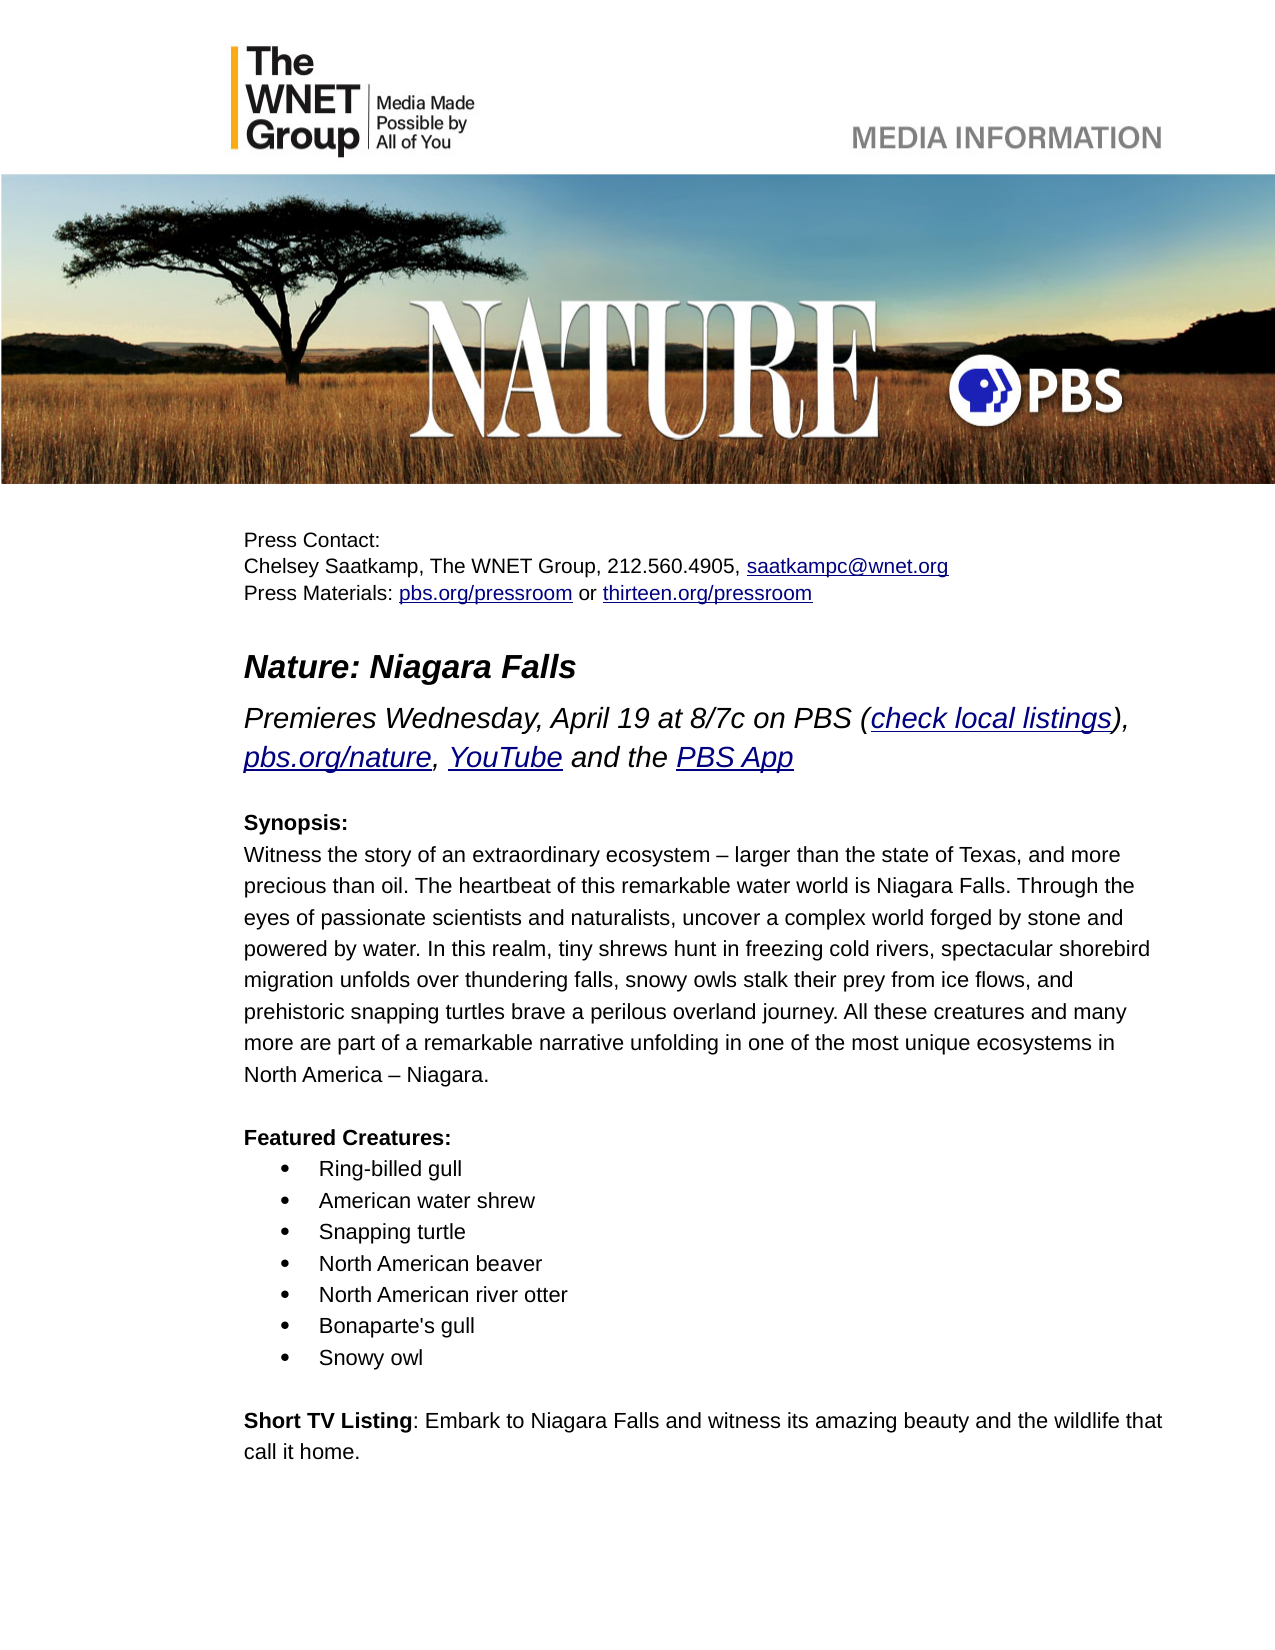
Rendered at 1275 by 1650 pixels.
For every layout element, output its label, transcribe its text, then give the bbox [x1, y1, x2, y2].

list Snapping turtle [281, 1219, 1170, 1244]
text Synopsis: [244, 810, 1170, 835]
text Chelsey Saatkamp, The WNET Group, 212.560.4905, saatkampc@wnet.org [244, 554, 1170, 578]
text Featured Creatures: [244, 1124, 1170, 1150]
picture [1, 11, 1275, 500]
text Witness the story of an extraordinary ecosystem – larger than the state of Texas, and more precious than oil. The heartbeat of this remarkable water world is Niagara Falls. Through the eyes of passionate scientists and naturalists, uncover a complex world forged by stone and powered by water. In this realm, tiny shrews hunt in freezing cold rivers, spectacular shorebird migration unfolds over thundering falls, snowy owls stalk their prey from ice flows, and prehistoric snapping turtles brave a perilous overland journey. All these creatures and many more are part of a remarkable narrative unfolding in one of the most unique ecosystems in North America – Niagara. [244, 841, 1170, 1087]
text Short TV Listing: Embark to Niagara Falls and witness its amazing beauty and the wildlife that call it home. [244, 1408, 1170, 1464]
list American water shrew [281, 1187, 1170, 1213]
text Premieres Wednesday, April 19 at 8/7c on PBS (check local listings), pbs.org/nature, YouTube and the PBS App [244, 701, 1170, 773]
text Nature: Niagara Falls [244, 647, 1170, 685]
text Press Contact: [244, 150, 1170, 552]
list Bonaparte's gull [281, 1313, 1170, 1338]
list North American river otter [281, 1282, 1170, 1307]
list Ring-billed gull [281, 1156, 1170, 1181]
text Press Materials: pbs.org/pressroom or thirteen.org/pressroom [244, 581, 1170, 604]
list Snowy owl [281, 1345, 1170, 1401]
list North American beaver [281, 1250, 1170, 1276]
